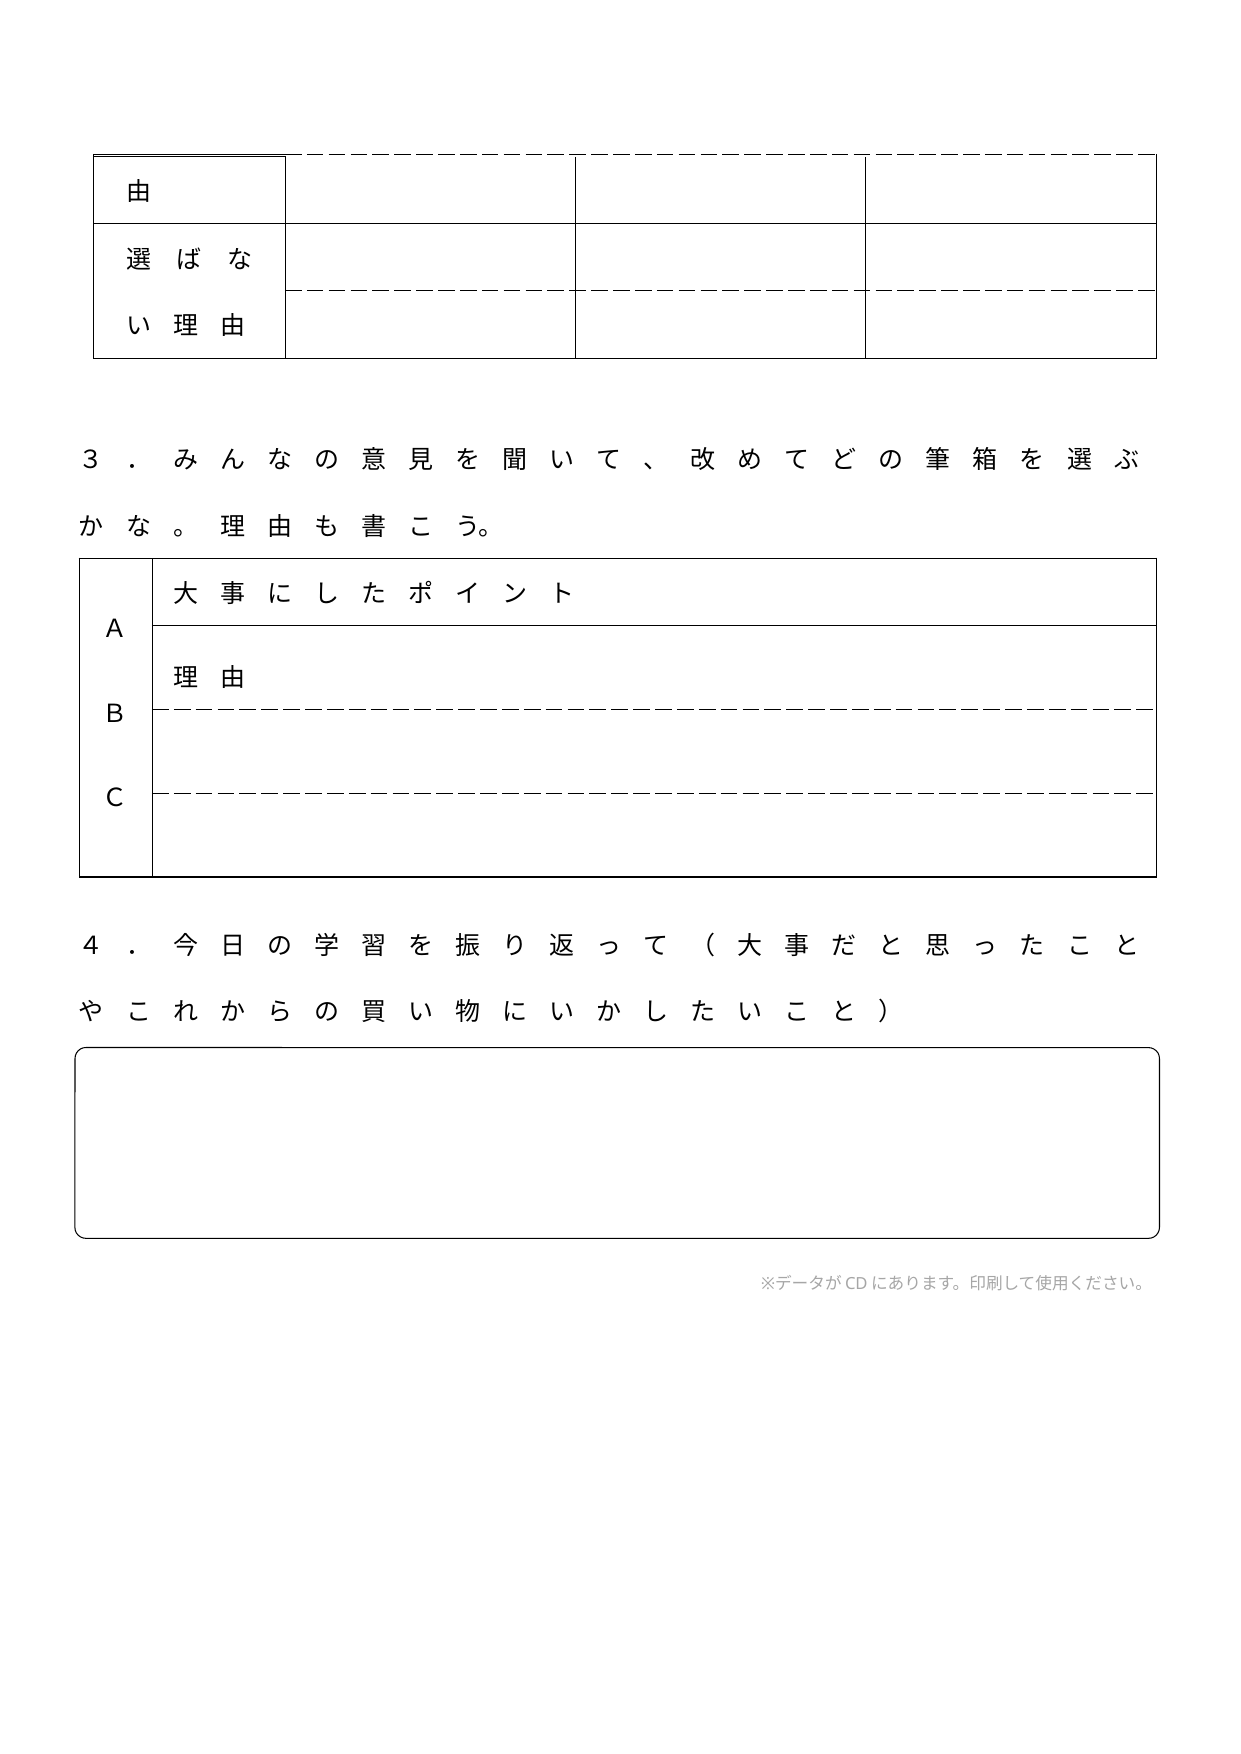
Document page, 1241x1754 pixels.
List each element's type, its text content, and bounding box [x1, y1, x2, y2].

table_cell 理由 [153, 626, 1156, 709]
table_cell [576, 154, 866, 223]
table_cell [285, 154, 576, 223]
table_cell [153, 709, 1156, 792]
table_cell [286, 224, 575, 290]
table_cell [153, 793, 1156, 876]
table_cell [866, 154, 1156, 223]
table_header Ａ Ｂ Ｃ [80, 559, 152, 876]
table_cell 選ばない理由 [94, 224, 285, 358]
table_cell [286, 290, 575, 358]
table_cell [576, 290, 865, 358]
table_cell [576, 224, 865, 290]
table_cell [866, 290, 1156, 358]
list ３．みんなの意見を聞いて、改めてどの筆箱を選ぶかな。理由も書こう。 [79, 425, 1162, 557]
table_cell 選ぶ理由 [94, 157, 285, 223]
text ４．今日の学習を振り返って（大事だと思ったことやこれからの買い物にいかしたいこと） [79, 911, 1162, 1043]
table_header 大事にしたポイント [153, 559, 1156, 625]
table_cell [866, 224, 1156, 290]
